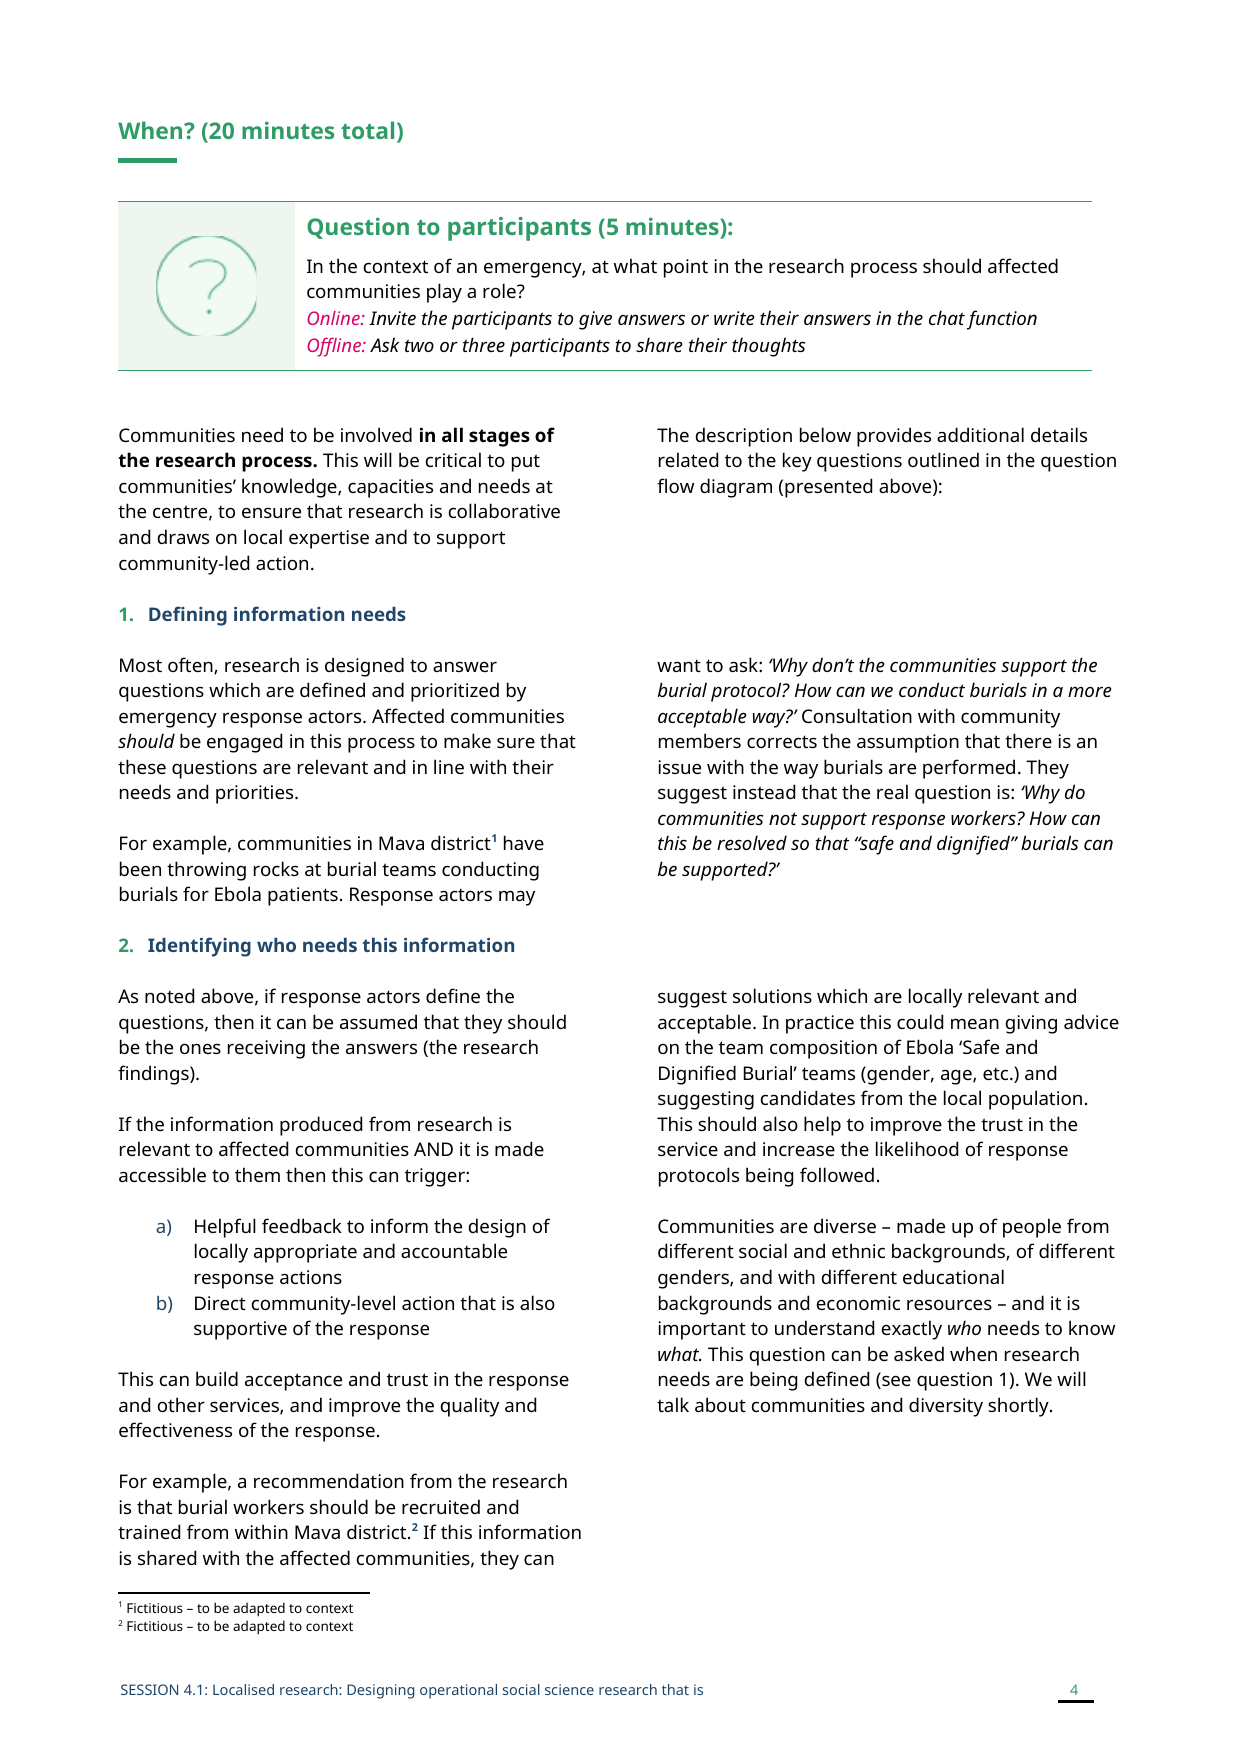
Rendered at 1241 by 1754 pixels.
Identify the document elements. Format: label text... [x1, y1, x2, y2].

text The description below provides additional details related to the key questions outlined in the question flow diagram (presented above): [657, 422, 1122, 499]
text When? (20 minutes total) [118, 118, 1122, 145]
text Identifying who needs this information [118, 933, 1122, 958]
text If the information produced from research is relevant to affected communities AND it is made accessible to them then this can trigger: [118, 1111, 583, 1188]
text For example, communities in Mava district have been throwing rocks at burial teams conducting burials for Ebola patients. Response actors may want to ask: ‘Why don’t the communities support the burial protocol? How can we conduct burials in a more acceptable way?’ Consultation with community members corrects the assumption that there is an issue with the way burials are performed. They suggest instead that the real question is: ‘Why do communities not support response workers? How can this be resolved so that “safe and dignified” burials can be supported?’ [118, 831, 583, 907]
text For example, a recommendation from the research is that burial workers should be recruited and trained from within Mava district. If this information is shared with the affected communities, they can suggest solutions which are locally relevant and acceptable. In practice this could mean giving advice on the team composition of Ebola ‘Safe and Dignified Burial’ teams (gender, age, etc.) and suggesting candidates from the local population. This should also help to improve the trust in the service and increase the likelihood of response protocols being followed. [118, 1468, 583, 1571]
text For example, communities in Mava district have been throwing rocks at burial teams conducting burials for Ebola patients. Response actors may want to ask: ‘Why don’t the communities support the burial protocol? How can we conduct burials in a more acceptable way?’ Consultation with community members corrects the assumption that there is an issue with the way burials are performed. They suggest instead that the real question is: ‘Why do communities not support response workers? How can this be resolved so that “safe and dignified” burials can be supported?’ [657, 652, 1122, 882]
text Communities need to be involved in all stages of the research process. This will be critical to put communities’ knowledge, capacities and needs at the centre, to ensure that research is collaborative and draws on local expertise and to support community-led action. [118, 422, 583, 575]
text Most often, research is designed to answer questions which are defined and prioritized by emergency response actors. Affected communities should be engaged in this process to make sure that these questions are relevant and in line with their needs and priorities. [118, 652, 583, 805]
table_header [118, 202, 295, 370]
text As noted above, if response actors define the questions, then it can be assumed that they should be the ones receiving the answers (the research findings). [118, 984, 583, 1086]
text For example, a recommendation from the research is that burial workers should be recruited and trained from within Mava district. If this information is shared with the affected communities, they can suggest solutions which are locally relevant and acceptable. In practice this could mean giving advice on the team composition of Ebola ‘Safe and Dignified Burial’ teams (gender, age, etc.) and suggesting candidates from the local population. This should also help to improve the trust in the service and increase the likelihood of response protocols being followed. [657, 984, 1122, 1188]
text Helpful feedback to inform the design of locally appropriate and accountable response actions [156, 1213, 583, 1290]
text Direct community-level action that is also supportive of the response [156, 1290, 583, 1341]
table_header Question to participants (5 minutes): In the context of an emergency, at what point in the research process should affected communities play a role? Online: Invite the participants to give answers or write their answers in the chat function Offline: Ask two or three participants to share their thoughts [295, 202, 1092, 370]
text Defining information needs [118, 601, 1122, 626]
text This can build acceptance and trust in the response and other services, and improve the quality and effectiveness of the response. [118, 1366, 583, 1443]
text Communities are diverse – made up of people from different social and ethnic backgrounds, of different genders, and with different educational backgrounds and economic resources – and it is important to understand exactly who needs to know what. This question can be asked when research needs are being defined (see question 1). We will talk about communities and diversity shortly. [657, 1213, 1122, 1417]
